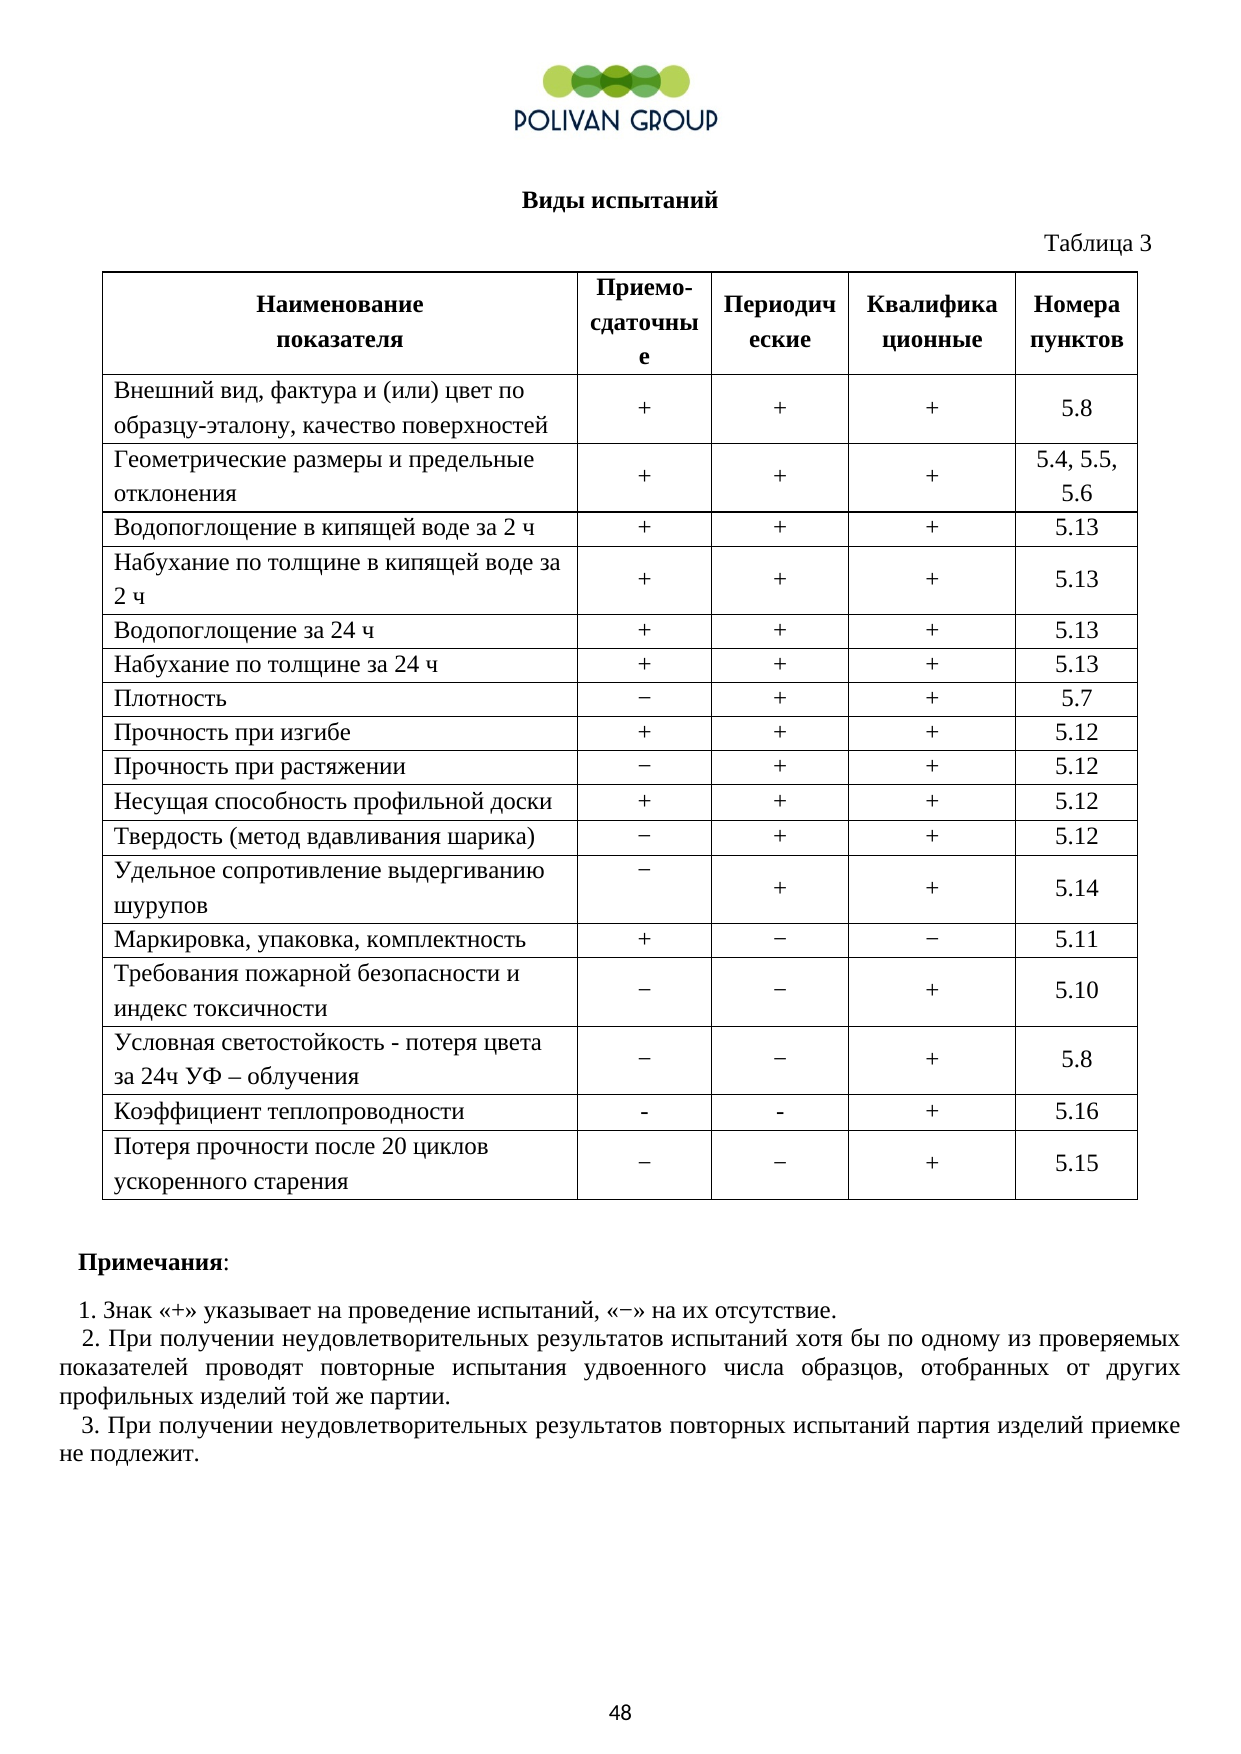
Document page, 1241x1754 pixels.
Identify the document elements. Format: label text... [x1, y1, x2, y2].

text Таблица 3 [59, 228, 1152, 257]
table_cell + [578, 615, 711, 648]
table_cell 5.8 [1016, 1027, 1137, 1094]
table_cell + [712, 683, 848, 716]
table_cell + [849, 1095, 1015, 1130]
table_cell + [578, 649, 711, 682]
table_cell Твердость (метод вдавливания шарика) [103, 821, 577, 854]
table_cell + [578, 785, 711, 820]
table_cell 5.13 [1016, 547, 1137, 614]
table_cell 5.12 [1016, 785, 1137, 820]
table_cell 5.11 [1016, 924, 1137, 957]
table_cell + [849, 1131, 1015, 1199]
table_cell Потеря прочности после 20 циклов ускоренного старения [103, 1131, 577, 1199]
table_cell + [712, 785, 848, 820]
table_cell − [712, 924, 848, 957]
text 1. Знак «+» указывает на проведение испытаний, «−» на их отсутствие. [59, 1295, 1181, 1323]
picture [470, 29, 770, 175]
table_cell 5.13 [1016, 513, 1137, 546]
table_cell + [712, 821, 848, 854]
table_cell + [578, 513, 711, 546]
table_cell Внешний вид, фактура и (или) цвет по образцу-эталону, качество поверхностей [103, 375, 577, 443]
table_cell + [578, 924, 711, 957]
table_cell + [849, 958, 1015, 1026]
table_cell + [712, 444, 848, 511]
table_cell 5.4, 5.5, 5.6 [1016, 444, 1137, 511]
table_cell + [849, 547, 1015, 614]
table_cell + [712, 547, 848, 614]
table_cell Прочность при изгибе [103, 717, 577, 750]
table_cell + [849, 785, 1015, 820]
table_header Наименование показателя [103, 273, 577, 374]
table_cell + [578, 717, 711, 750]
table_cell + [712, 856, 848, 923]
table_cell Несущая способность профильной доски [103, 785, 577, 820]
table_cell - [712, 1095, 848, 1130]
table_cell + [712, 649, 848, 682]
table_cell + [712, 513, 848, 546]
table_header Периодические [712, 273, 848, 374]
table_cell 5.13 [1016, 615, 1137, 648]
table_cell − [849, 924, 1015, 957]
table_cell + [849, 1027, 1015, 1094]
table_cell − [712, 1131, 848, 1199]
table_cell - [578, 1095, 711, 1130]
table_cell Прочность при растяжении [103, 751, 577, 784]
table_cell 5.7 [1016, 683, 1137, 716]
table_cell + [849, 375, 1015, 443]
table_cell Условная светостойкость - потеря цвета за 24ч УФ – облучения [103, 1027, 577, 1094]
table_cell Геометрические размеры и предельные отклонения [103, 444, 577, 511]
table_cell + [712, 717, 848, 750]
table_cell + [712, 615, 848, 648]
table_cell 5.8 [1016, 375, 1137, 443]
table_cell Водопоглощение за 24 ч [103, 615, 577, 648]
table_cell Удельное сопротивление выдергиванию шурупов [103, 856, 577, 923]
table_cell + [712, 375, 848, 443]
table_cell + [849, 683, 1015, 716]
table_cell Набухание по толщине в кипящей воде за 2 ч [103, 547, 577, 614]
table_cell − [578, 821, 711, 854]
table_cell + [849, 513, 1015, 546]
table_cell Набухание по толщине за 24 ч [103, 649, 577, 682]
table_cell − [578, 683, 711, 716]
table_cell + [712, 751, 848, 784]
table_cell 5.16 [1016, 1095, 1137, 1130]
table_cell 5.12 [1016, 821, 1137, 854]
table_cell 5.12 [1016, 751, 1137, 784]
table_cell + [578, 547, 711, 614]
table_cell + [849, 856, 1015, 923]
table_header Квалификационные [849, 273, 1015, 374]
table_cell 5.15 [1016, 1131, 1137, 1199]
table_cell Водопоглощение в кипящей воде за 2 ч [103, 513, 577, 546]
table_cell + [849, 717, 1015, 750]
table_cell − [712, 958, 848, 1026]
table_cell + [578, 375, 711, 443]
text Примечания: [59, 1247, 1181, 1276]
table_cell 5.12 [1016, 717, 1137, 750]
table_cell Маркировка, упаковка, комплектность [103, 924, 577, 957]
table_cell 5.10 [1016, 958, 1137, 1026]
table_cell − [578, 751, 711, 784]
table_cell − [578, 856, 711, 923]
table_cell 5.14 [1016, 856, 1137, 923]
table_header Номера пунктов [1016, 273, 1137, 374]
table_cell 5.13 [1016, 649, 1137, 682]
table_cell + [849, 751, 1015, 784]
table_header Приемо-сдаточные [578, 273, 711, 374]
table_cell + [849, 444, 1015, 511]
text Виды испытаний [59, 185, 1181, 214]
table_cell Требования пожарной безопасности и индекс токсичности [103, 958, 577, 1026]
table_cell − [578, 1027, 711, 1094]
table_cell − [578, 958, 711, 1026]
table_cell + [849, 821, 1015, 854]
text 3. При получении неудовлетворительных результатов повторных испытаний партия изделий приемке не подлежит. [59, 1410, 1181, 1467]
table_cell + [578, 444, 711, 511]
table_cell + [849, 649, 1015, 682]
table_cell Плотность [103, 683, 577, 716]
table_cell Коэффициент теплопроводности [103, 1095, 577, 1130]
table_cell + [849, 615, 1015, 648]
table_cell − [578, 1131, 711, 1199]
text 2. При получении неудовлетворительных результатов испытаний хотя бы по одному из проверяемых показателей проводят повторные испытания удвоенного числа образцов, отобранных от других профильных изделий той же партии. [59, 1323, 1181, 1410]
table_cell − [712, 1027, 848, 1094]
